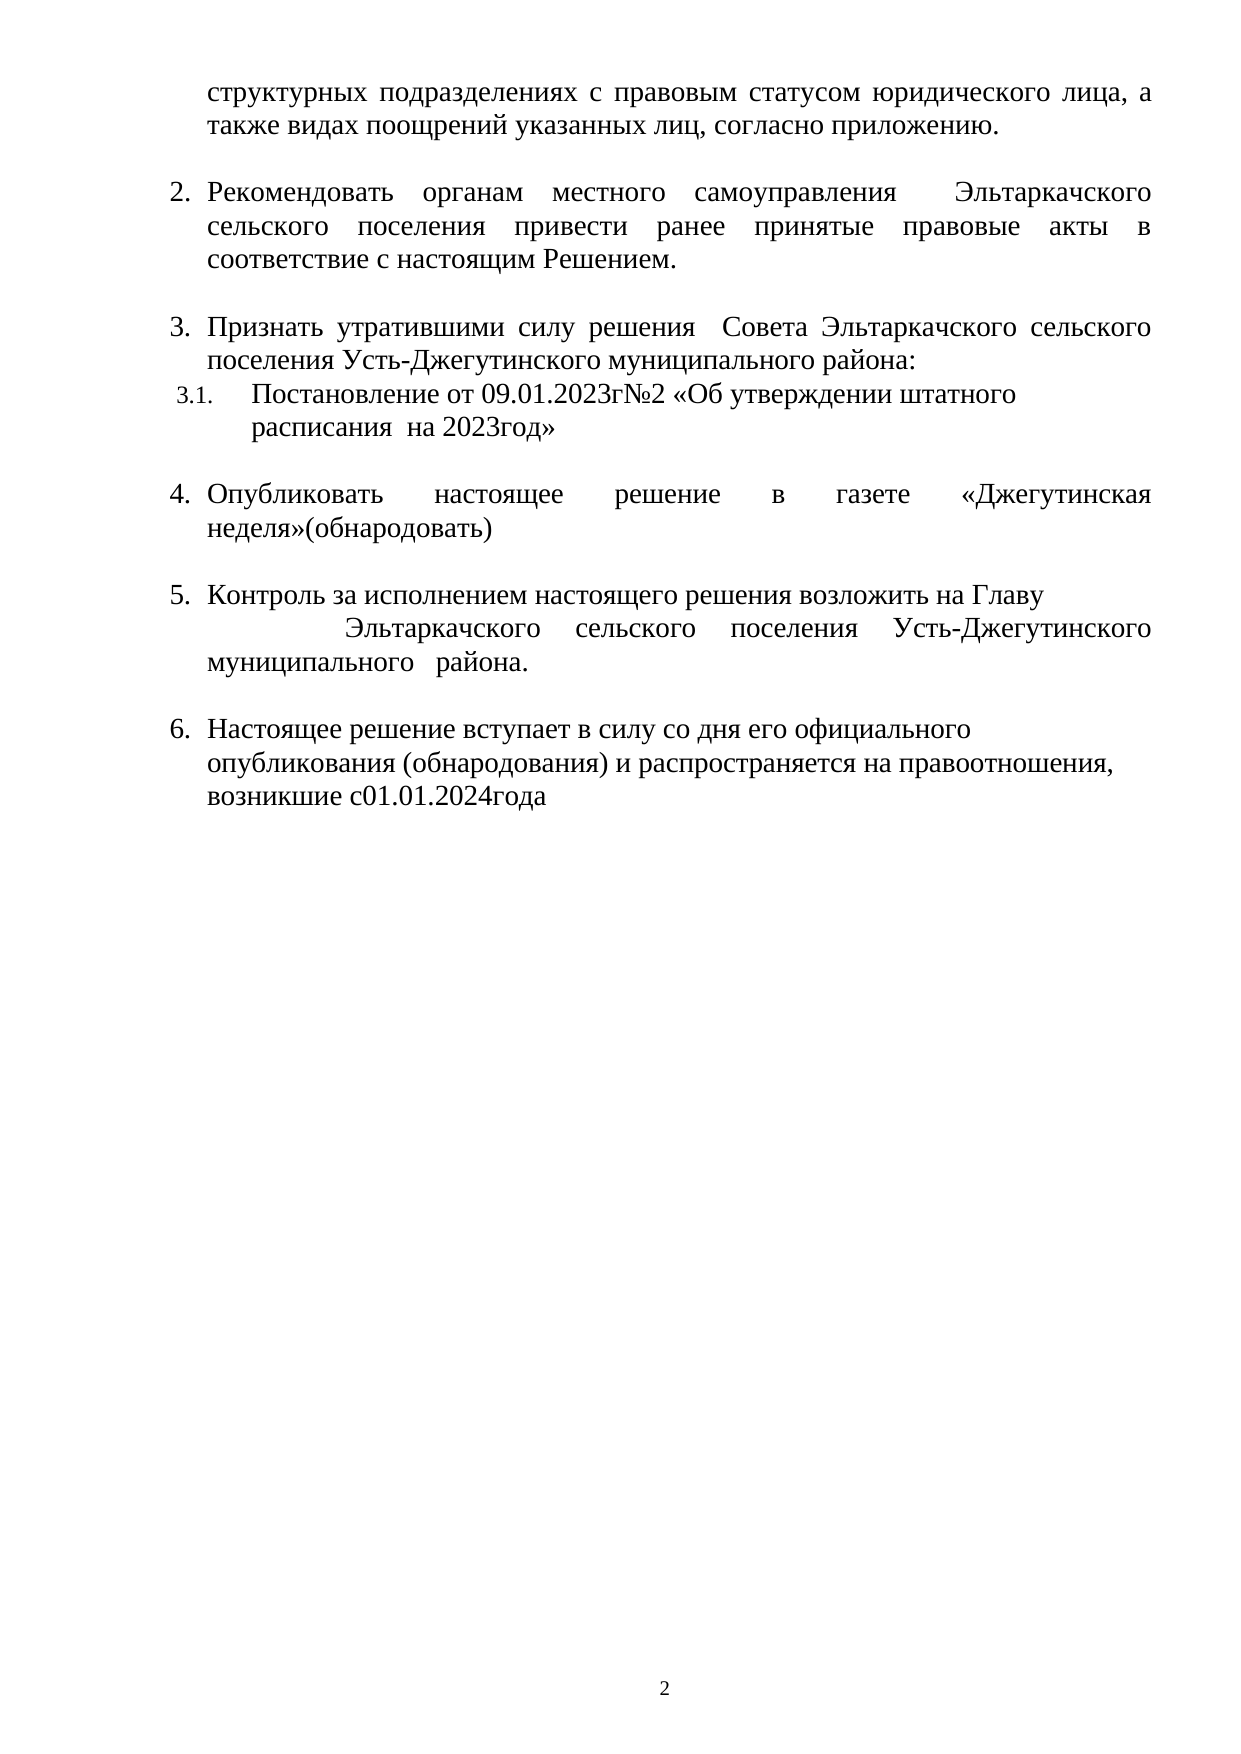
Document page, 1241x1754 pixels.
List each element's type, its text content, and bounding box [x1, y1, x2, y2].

list Опубликовать настоящее решение в газете «Джегутинская неделя»(обнародовать) [169, 476, 1152, 543]
list Постановление от 09.01.2023г№2 «Об утверждении штатного расписания на 2023год» [176, 376, 1152, 443]
list Контроль за исполнением настоящего решения возложить на Главу [169, 577, 1152, 611]
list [169, 74, 1152, 141]
text Эльтаркачского сельского поселения Усть-Джегутинского муниципального района. [207, 611, 1152, 678]
list Настоящее решение вступает в силу со дня его официального опубликования (обнародования) и распространяется на правоотношения, возникшие с01.01.2024года [169, 711, 1167, 812]
list Рекомендовать органам местного самоуправления Эльтаркачского сельского поселения привести ранее принятые правовые акты в соответствие с настоящим Решением. [169, 174, 1152, 275]
list Признать утратившими силу решения Совета Эльтаркачского сельского поселения Усть-Джегутинского муниципального района: [169, 309, 1152, 376]
